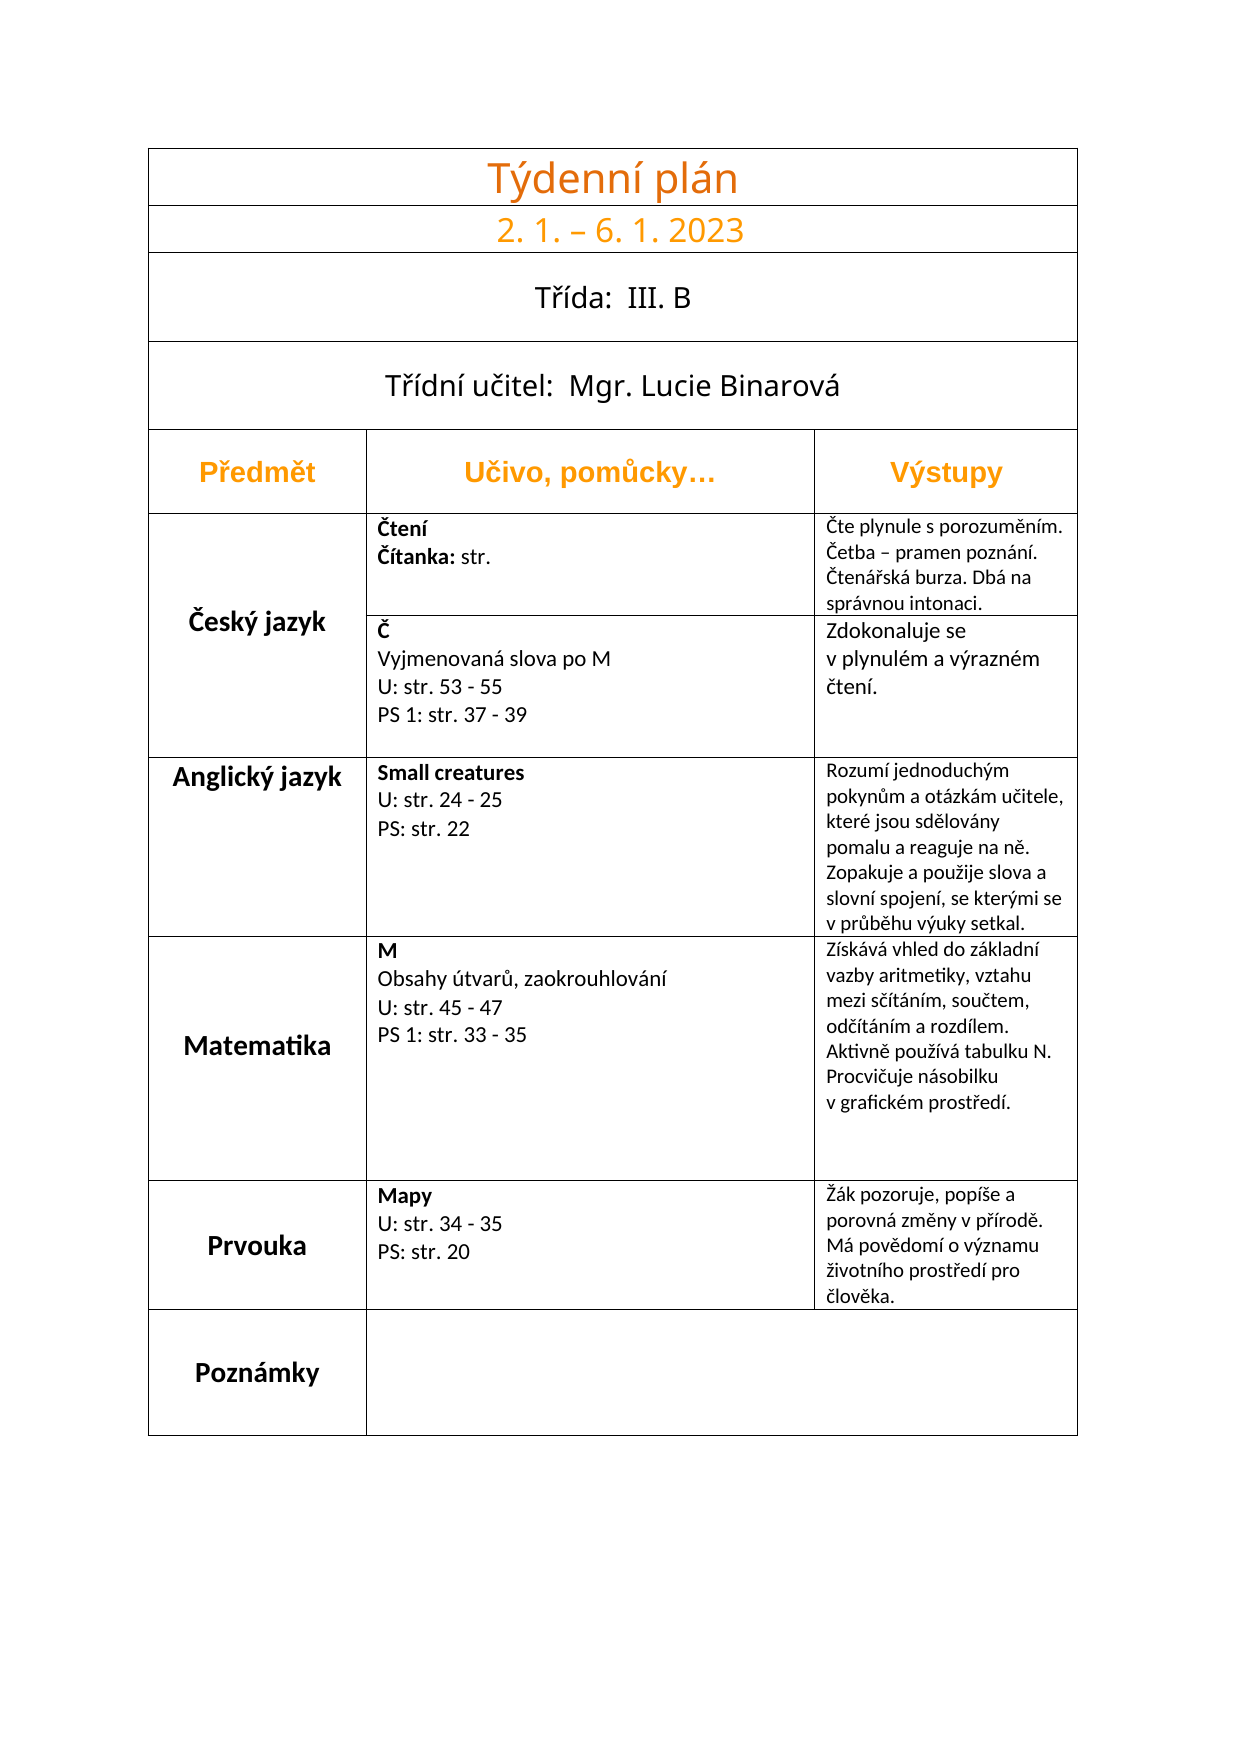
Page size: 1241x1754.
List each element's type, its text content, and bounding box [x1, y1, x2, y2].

table_cell Třídní učitel: Mgr. Lucie Binarová [149, 342, 1077, 429]
table_cell Třída: III. B [149, 253, 1077, 341]
table_cell Matematika [149, 937, 366, 1180]
table_cell Prvouka [149, 1181, 366, 1308]
table_cell [367, 1310, 1077, 1434]
table_cell M Obsahy útvarů, zaokrouhlování U: str. 45 - 47 PS 1: str. 33 - 35 [367, 937, 814, 1180]
table_cell Č Vyjmenovaná slova po M U: str. 53 - 55 PS 1: str. 37 - 39 [367, 616, 814, 757]
table_cell Čtení Čítanka: str. [367, 514, 814, 615]
table_cell Výstupy [815, 430, 1077, 513]
table_cell Anglický jazyk [149, 758, 366, 936]
table_cell Čte plynule s porozuměním. Četba – pramen poznání. Čtenářská burza. Dbá na správnou intonaci. [815, 514, 1077, 615]
table_cell Předmět [149, 430, 366, 513]
table_cell Učivo, pomůcky… [367, 430, 814, 513]
table_cell Zdokonaluje se v plynulém a výrazném čtení. [815, 616, 1077, 757]
table_cell Mapy U: str. 34 - 35 PS: str. 20 [367, 1181, 814, 1308]
table_cell Rozumí jednoduchým pokynům a otázkám učitele, které jsou sdělovány pomalu a reaguje na ně. Zopakuje a použije slova a slovní spojení, se kterými se v průběhu výuky setkal. [815, 758, 1077, 936]
table_cell Získává vhled do základní vazby aritmetiky, vztahu mezi sčítáním, součtem, odčítáním a rozdílem. Aktivně používá tabulku N. Procvičuje násobilku v grafickém prostředí. [815, 937, 1077, 1180]
table_cell 2. 1. – 6. 1. 2023 [149, 206, 1077, 252]
table_header Týdenní plán [149, 149, 1077, 205]
table_cell Český jazyk [149, 514, 366, 757]
table_cell Žák pozoruje, popíše a porovná změny v přírodě. Má povědomí o významu životního prostředí pro člověka. [815, 1181, 1077, 1308]
table_cell Poznámky [149, 1310, 366, 1434]
table_cell Small creatures U: str. 24 - 25 PS: str. 22 [367, 758, 814, 936]
